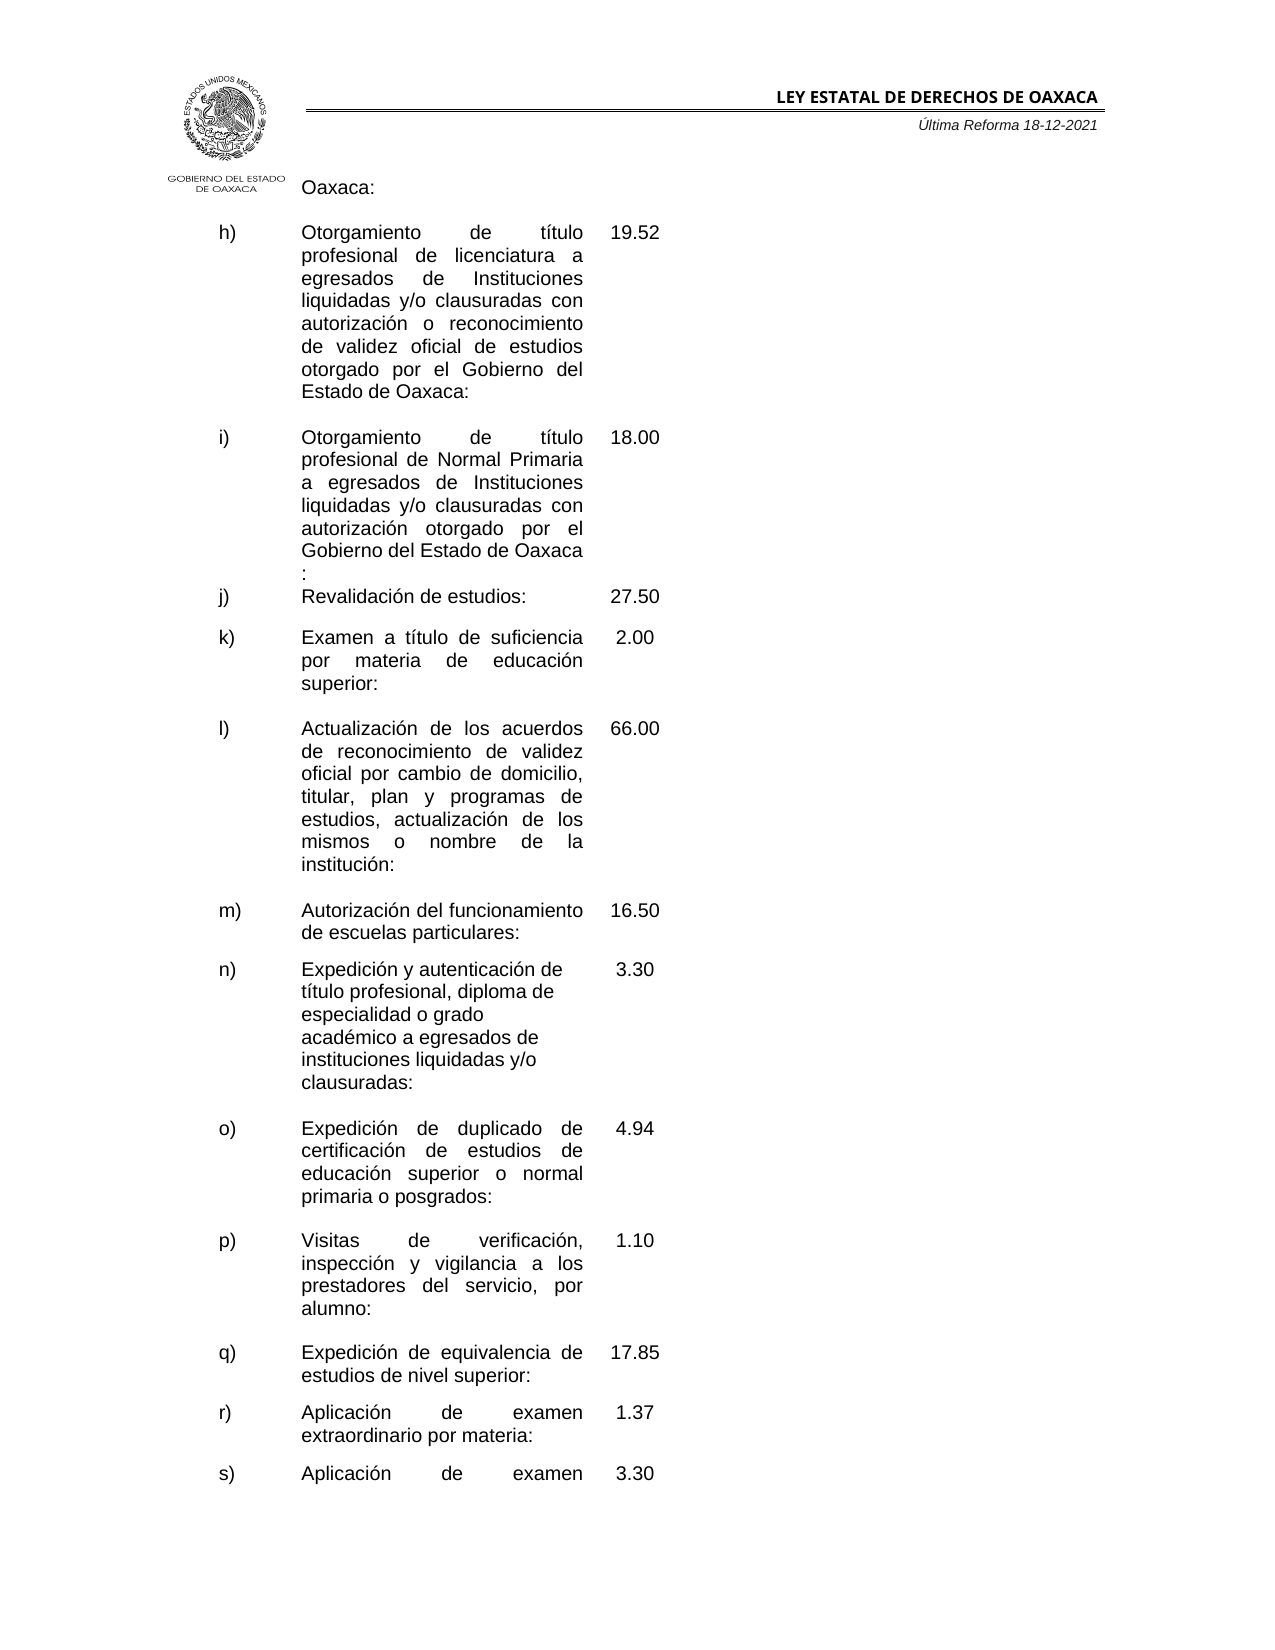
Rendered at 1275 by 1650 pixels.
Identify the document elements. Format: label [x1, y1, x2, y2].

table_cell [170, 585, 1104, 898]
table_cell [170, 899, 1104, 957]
picture [165, 73, 288, 195]
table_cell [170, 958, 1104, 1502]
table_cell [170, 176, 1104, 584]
